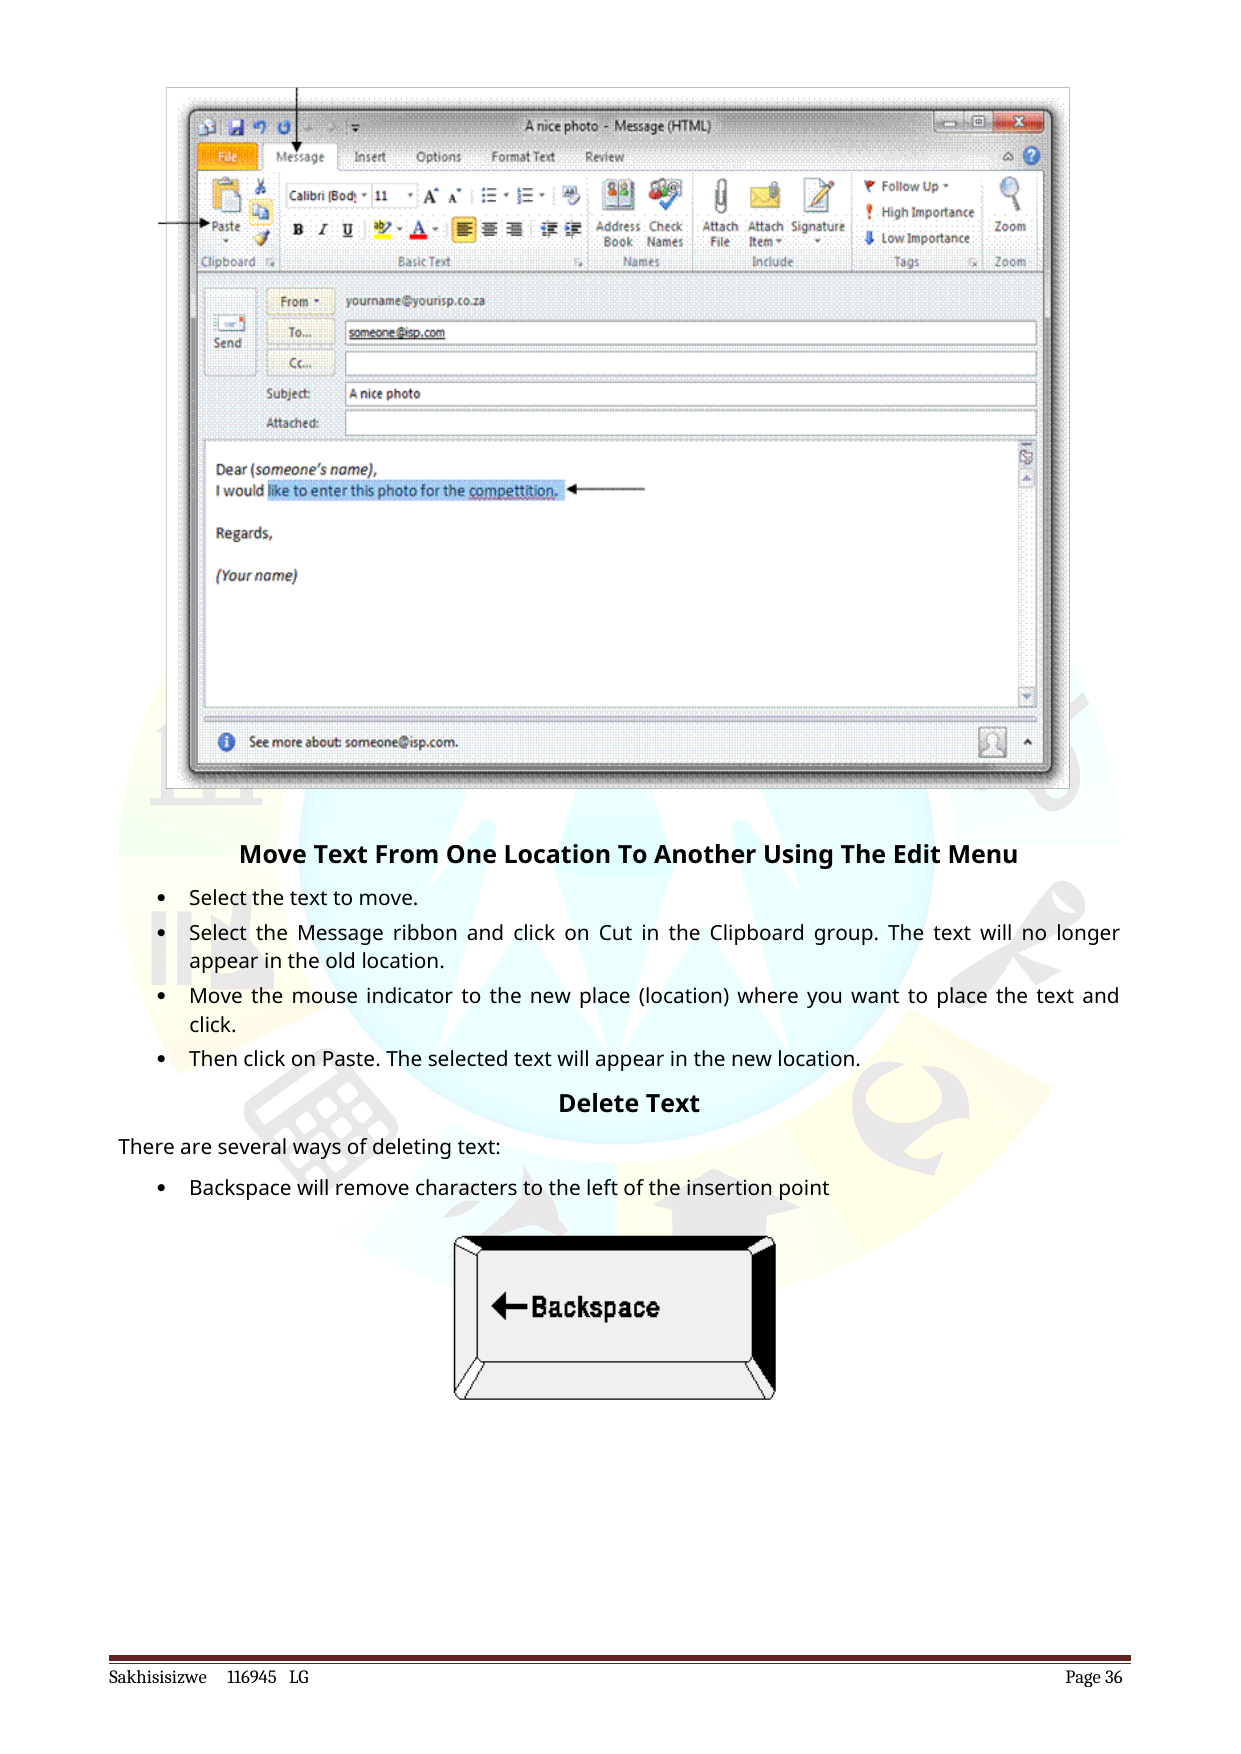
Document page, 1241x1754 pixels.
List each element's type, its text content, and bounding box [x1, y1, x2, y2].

list Select the Message ribbon and click on Cut in the Clipboard group. The text will no longer appear in the old location. [158, 918, 1122, 975]
list Then click on Paste. The selected text will appear in the new location. [158, 1044, 1122, 1073]
subtitle Delete Text [136, 1085, 1122, 1119]
text There are several ways of deleting text: [118, 1132, 1122, 1160]
list Move the mouse indicator to the new place (location) where you want to place the text and click. [158, 981, 1122, 1038]
picture [157, 85, 1071, 790]
subtitle Move Text From One Location To Another Using The Edit Menu [136, 837, 1122, 871]
picture [450, 1228, 776, 1406]
list Select the text to move. [158, 883, 1122, 912]
list Backspace will remove characters to the left of the insertion point [158, 1173, 1122, 1201]
